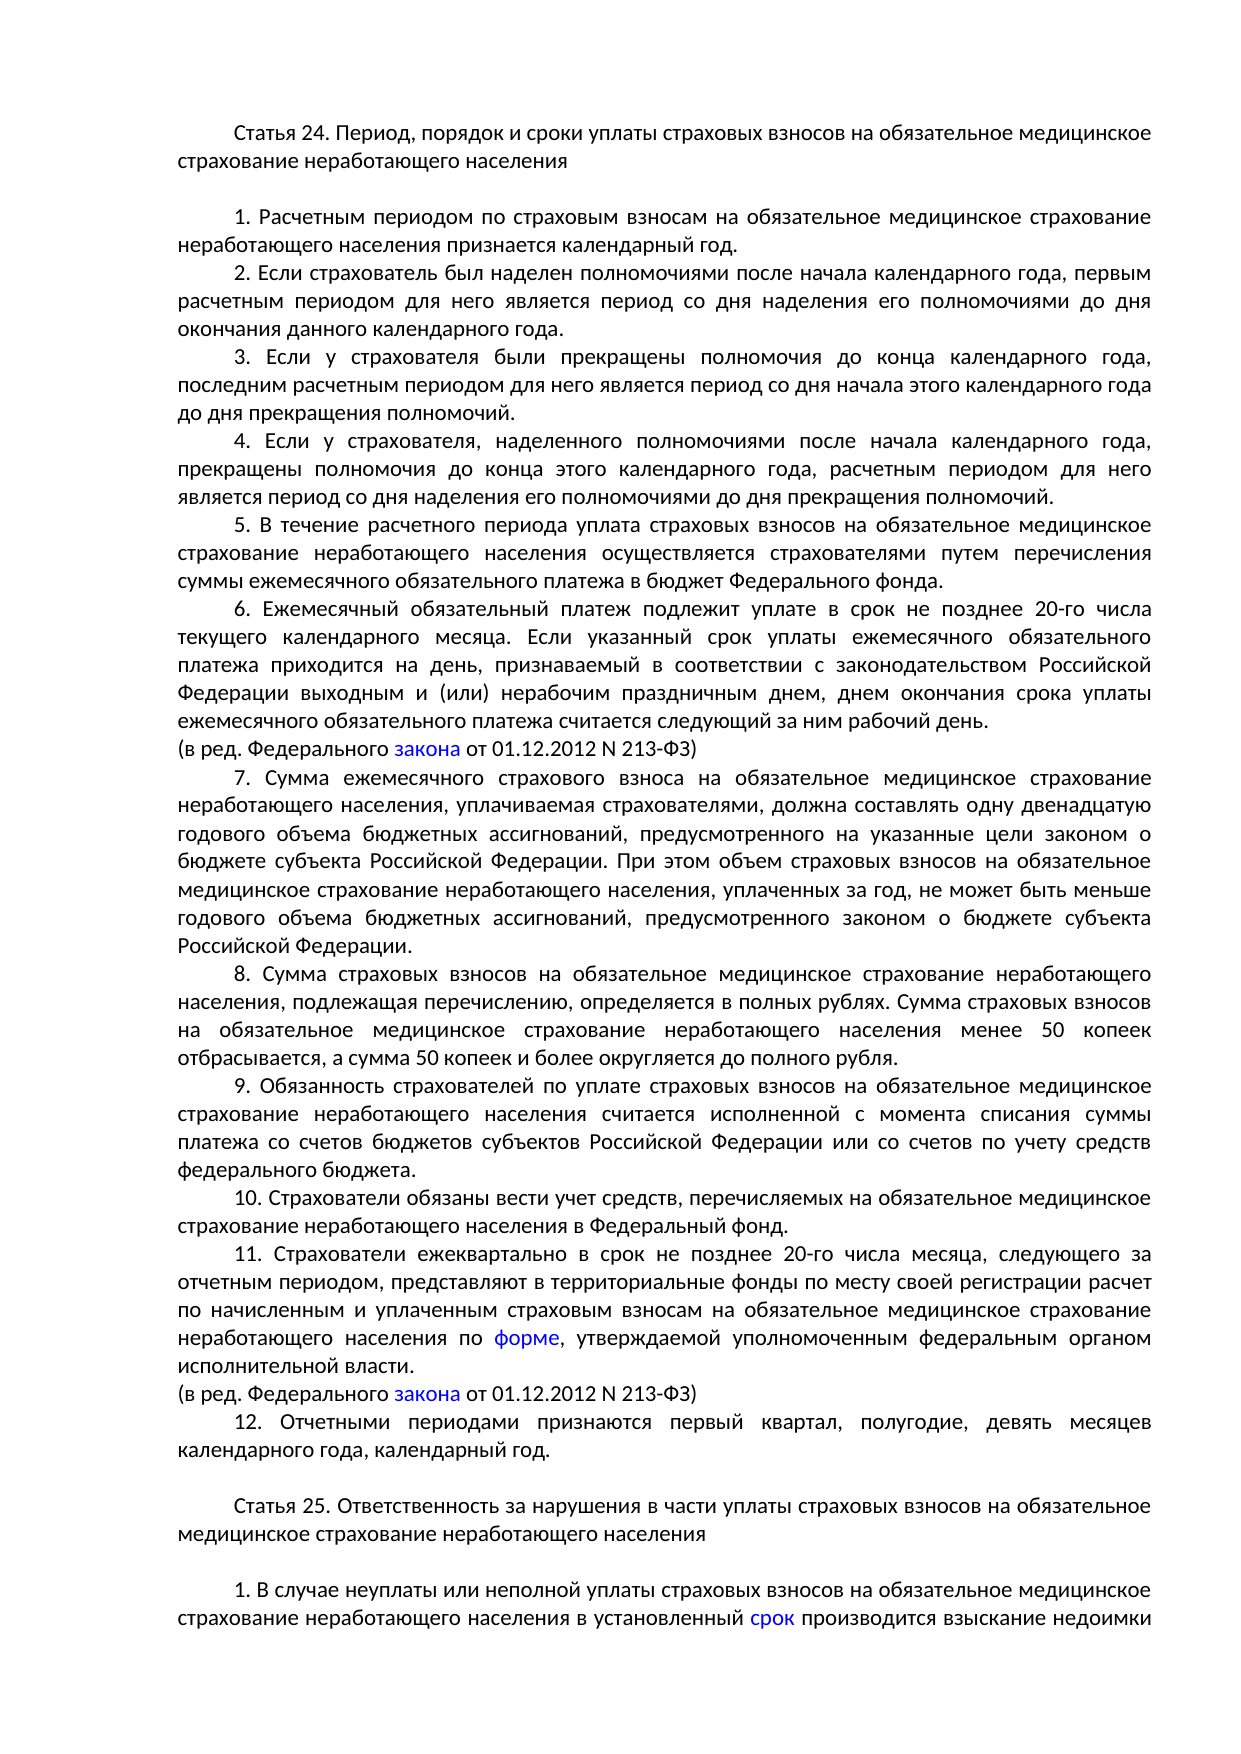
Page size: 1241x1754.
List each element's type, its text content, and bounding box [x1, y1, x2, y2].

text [177, 1575, 1152, 1631]
text 9. Обязанность страхователей по уплате страховых взносов на обязательное медицинское страхование неработающего населения считается исполненной с момента списания суммы платежа со счетов бюджетов субъектов Российской Федерации или со счетов по учету средств федерального бюджета. [177, 1071, 1152, 1183]
text 6. Ежемесячный обязательный платеж подлежит уплате в срок не позднее 20-го числа текущего календарного месяца. Если указанный срок уплаты ежемесячного обязательного платежа приходится на день, признаваемый в соответствии с законодательством Российской Федерации выходным и (или) нерабочим праздничным днем, днем окончания срока уплаты ежемесячного обязательного платежа считается следующий за ним рабочий день. [177, 594, 1152, 734]
text Статья 24. Период, порядок и сроки уплаты страховых взносов на обязательное медицинское страхование неработающего населения [177, 118, 1152, 174]
text 2. Если страхователь был наделен полномочиями после начала календарного года, первым расчетным периодом для него является период со дня наделения его полномочиями до дня окончания данного календарного года. [177, 258, 1152, 342]
text 7. Сумма ежемесячного страхового взноса на обязательное медицинское страхование неработающего населения, уплачиваемая страхователями, должна составлять одну двенадцатую годового объема бюджетных ассигнований, предусмотренного на указанные цели законом о бюджете субъекта Российской Федерации. При этом объем страховых взносов на обязательное медицинское страхование неработающего населения, уплаченных за год, не может быть меньше годового объема бюджетных ассигнований, предусмотренного законом о бюджете субъекта Российской Федерации. [177, 763, 1152, 959]
text 11. Страхователи ежеквартально в срок не позднее 20-го числа месяца, следующего за отчетным периодом, представляют в территориальные фонды по месту своей регистрации расчет по начисленным и уплаченным страховым взносам на обязательное медицинское страхование неработающего населения по форме, утверждаемой уполномоченным федеральным органом исполнительной власти. [177, 1239, 1152, 1379]
text 5. В течение расчетного периода уплата страховых взносов на обязательное медицинское страхование неработающего населения осуществляется страхователями путем перечисления суммы ежемесячного обязательного платежа в бюджет Федерального фонда. [177, 510, 1152, 594]
text Статья 25. Ответственность за нарушения в части уплаты страховых взносов на обязательное медицинское страхование неработающего населения [177, 1491, 1152, 1547]
text 8. Сумма страховых взносов на обязательное медицинское страхование неработающего населения, подлежащая перечислению, определяется в полных рублях. Сумма страховых взносов на обязательное медицинское страхование неработающего населения менее 50 копеек отбрасывается, а сумма 50 копеек и более округляется до полного рубля. [177, 959, 1152, 1071]
text 3. Если у страхователя были прекращены полномочия до конца календарного года, последним расчетным периодом для него является период со дня начала этого календарного года до дня прекращения полномочий. [177, 342, 1152, 426]
text 12. Отчетными периодами признаются первый квартал, полугодие, девять месяцев календарного года, календарный год. [177, 1407, 1152, 1463]
text 4. Если у страхователя, наделенного полномочиями после начала календарного года, прекращены полномочия до конца этого календарного года, расчетным периодом для него является период со дня наделения его полномочиями до дня прекращения полномочий. [177, 426, 1152, 510]
text 1. Расчетным периодом по страховым взносам на обязательное медицинское страхование неработающего населения признается календарный год. [177, 202, 1152, 258]
text (в ред. Федерального закона от 01.12.2012 N 213-ФЗ) [177, 734, 1152, 763]
text (в ред. Федерального закона от 01.12.2012 N 213-ФЗ) [177, 1379, 1152, 1407]
text 10. Страхователи обязаны вести учет средств, перечисляемых на обязательное медицинское страхование неработающего населения в Федеральный фонд. [177, 1183, 1152, 1239]
